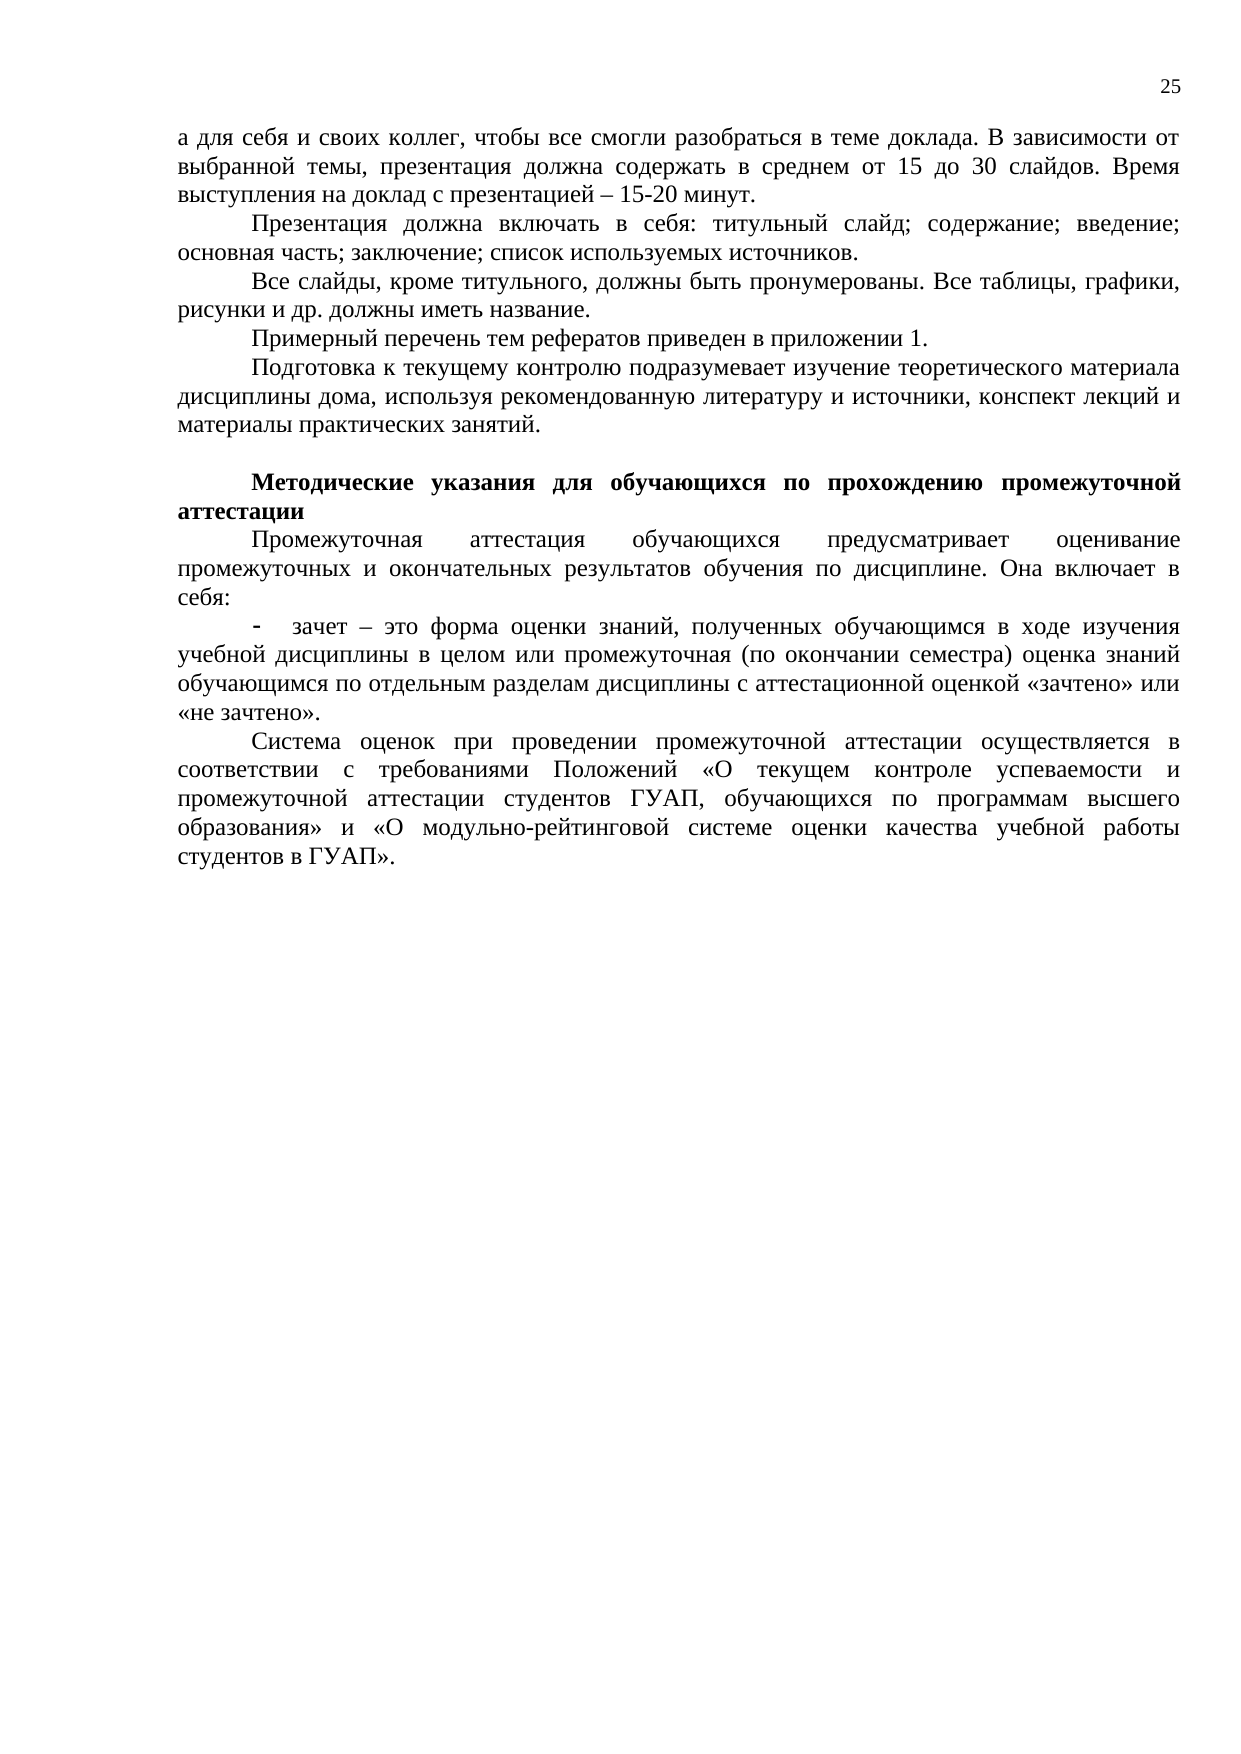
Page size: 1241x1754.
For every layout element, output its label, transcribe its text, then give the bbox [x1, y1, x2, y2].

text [177, 122, 1181, 208]
list зачет – это форма оценки знаний, полученных обучающимся в ходе изучения учебной дисциплины в целом или промежуточная (по окончании семестра) оценка знаний обучающимся по отдельным разделам дисциплины с аттестационной оценкой «зачтено» или «не зачтено». [177, 611, 1181, 726]
text Все слайды, кроме титульного, должны быть пронумерованы. Все таблицы, графики, рисунки и др. должны иметь название. [177, 266, 1181, 323]
text Система оценок при проведении промежуточной аттестации осуществляется в соответствии с требованиями Положений «О текущем контроле успеваемости и промежуточной аттестации студентов ГУАП, обучающихся по программам высшего образования» и «О модульно-рейтинговой системе оценки качества учебной работы студентов в ГУАП». [177, 726, 1181, 869]
text Презентация должна включать в себя: титульный слайд; содержание; введение; основная часть; заключение; список используемых источников. [177, 208, 1181, 266]
text Подготовка к текущему контролю подразумевает изучение теоретического материала дисциплины дома, используя рекомендованную литературу и источники, конспект лекций и материалы практических занятий. [177, 352, 1181, 438]
text Методические указания для обучающихся по прохождению промежуточной аттестации [177, 467, 1181, 524]
text Промежуточная аттестация обучающихся предусматривает оценивание промежуточных и окончательных результатов обучения по дисциплине. Она включает в себя: [177, 524, 1181, 611]
text Примерный перечень тем рефератов приведен в приложении 1. [177, 323, 1181, 352]
